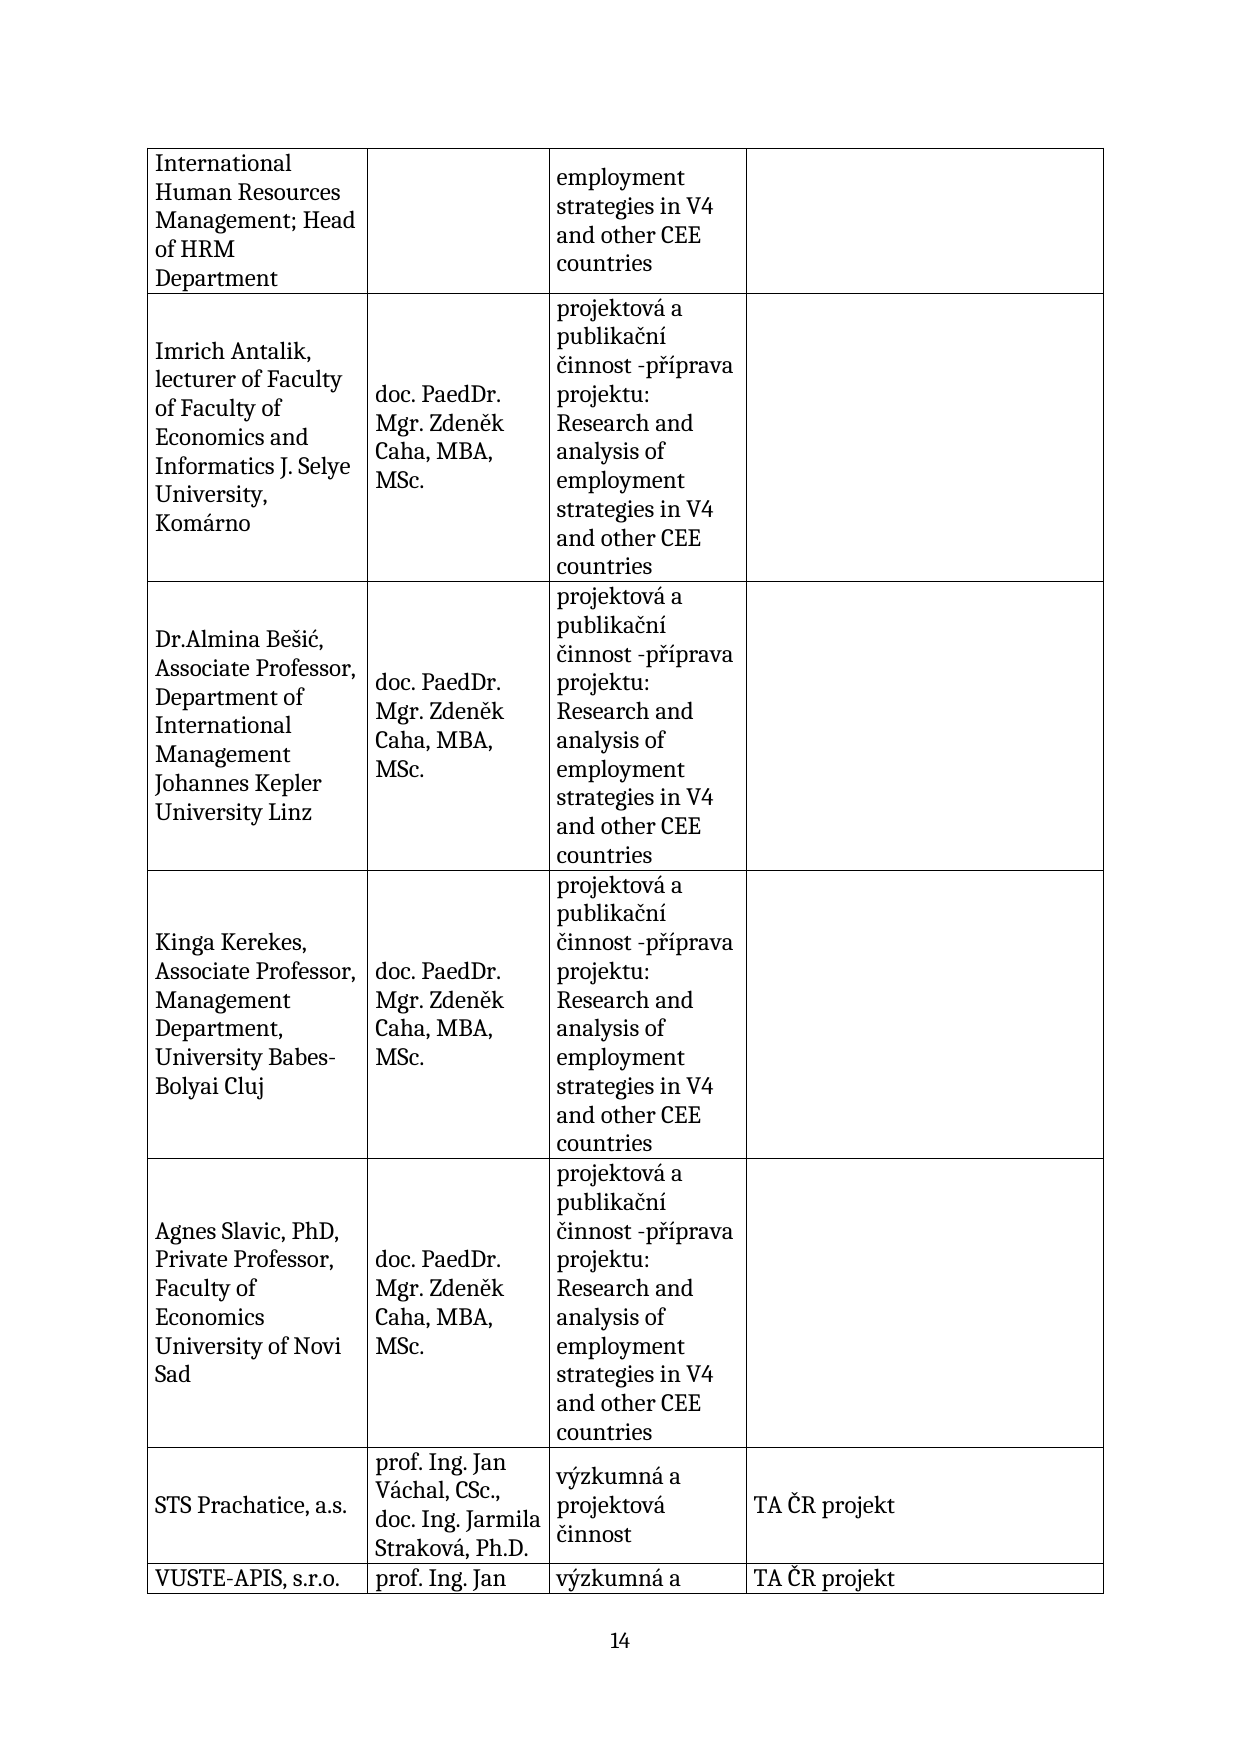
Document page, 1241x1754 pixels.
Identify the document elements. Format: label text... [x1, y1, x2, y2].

table_cell doc. PaedDr. Mgr. Zdeněk Caha, MBA, MSc. [368, 582, 549, 869]
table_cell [550, 1564, 746, 1592]
table_cell [747, 582, 1103, 869]
table_cell projektová a publikační činnost -příprava projektu: Research and analysis of employment strategies in V4 and other CEE countries [550, 294, 746, 581]
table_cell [148, 149, 367, 292]
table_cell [368, 149, 549, 292]
table_cell [747, 1159, 1103, 1447]
table_cell Kinga Kerekes, Associate Professor, Management Department, University Babes-Bolyai Cluj [148, 871, 367, 1158]
table_cell Agnes Slavic, PhD, Private Professor, Faculty of Economics University of Novi Sad [148, 1159, 367, 1447]
table_cell [747, 294, 1103, 581]
table_cell projektová a publikační činnost -příprava projektu: Research and analysis of employment strategies in V4 and other CEE countries [550, 871, 746, 1158]
table_cell TA ČR projekt [747, 1448, 1103, 1563]
table_cell výzkumná a projektová činnost [550, 1448, 746, 1563]
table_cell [368, 1448, 549, 1563]
table_cell [747, 149, 1103, 292]
table_cell [747, 871, 1103, 1158]
table_cell projektová a publikační činnost -příprava projektu: Research and analysis of employment strategies in V4 and other CEE countries [550, 582, 746, 869]
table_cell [550, 149, 746, 292]
table_cell doc. PaedDr. Mgr. Zdeněk Caha, MBA, MSc. [368, 1159, 549, 1447]
table_cell Imrich Antalik, lecturer of Faculty of Faculty of Economics and Informatics J. Selye University, Komárno [148, 294, 367, 581]
table_cell TA ČR projekt [747, 1564, 1103, 1592]
table_cell Dr.Almina Bešić, Associate Professor, Department of International Management Johannes Kepler University Linz [148, 582, 367, 869]
table_cell VUSTE-APIS, s.r.o. [148, 1564, 367, 1592]
table_cell doc. PaedDr. Mgr. Zdeněk Caha, MBA, MSc. [368, 294, 549, 581]
table_cell doc. PaedDr. Mgr. Zdeněk Caha, MBA, MSc. [368, 871, 549, 1158]
table_cell projektová a publikační činnost -příprava projektu: Research and analysis of employment strategies in V4 and other CEE countries [550, 1159, 746, 1447]
table_cell STS Prachatice, a.s. [148, 1448, 367, 1563]
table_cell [368, 1564, 549, 1592]
